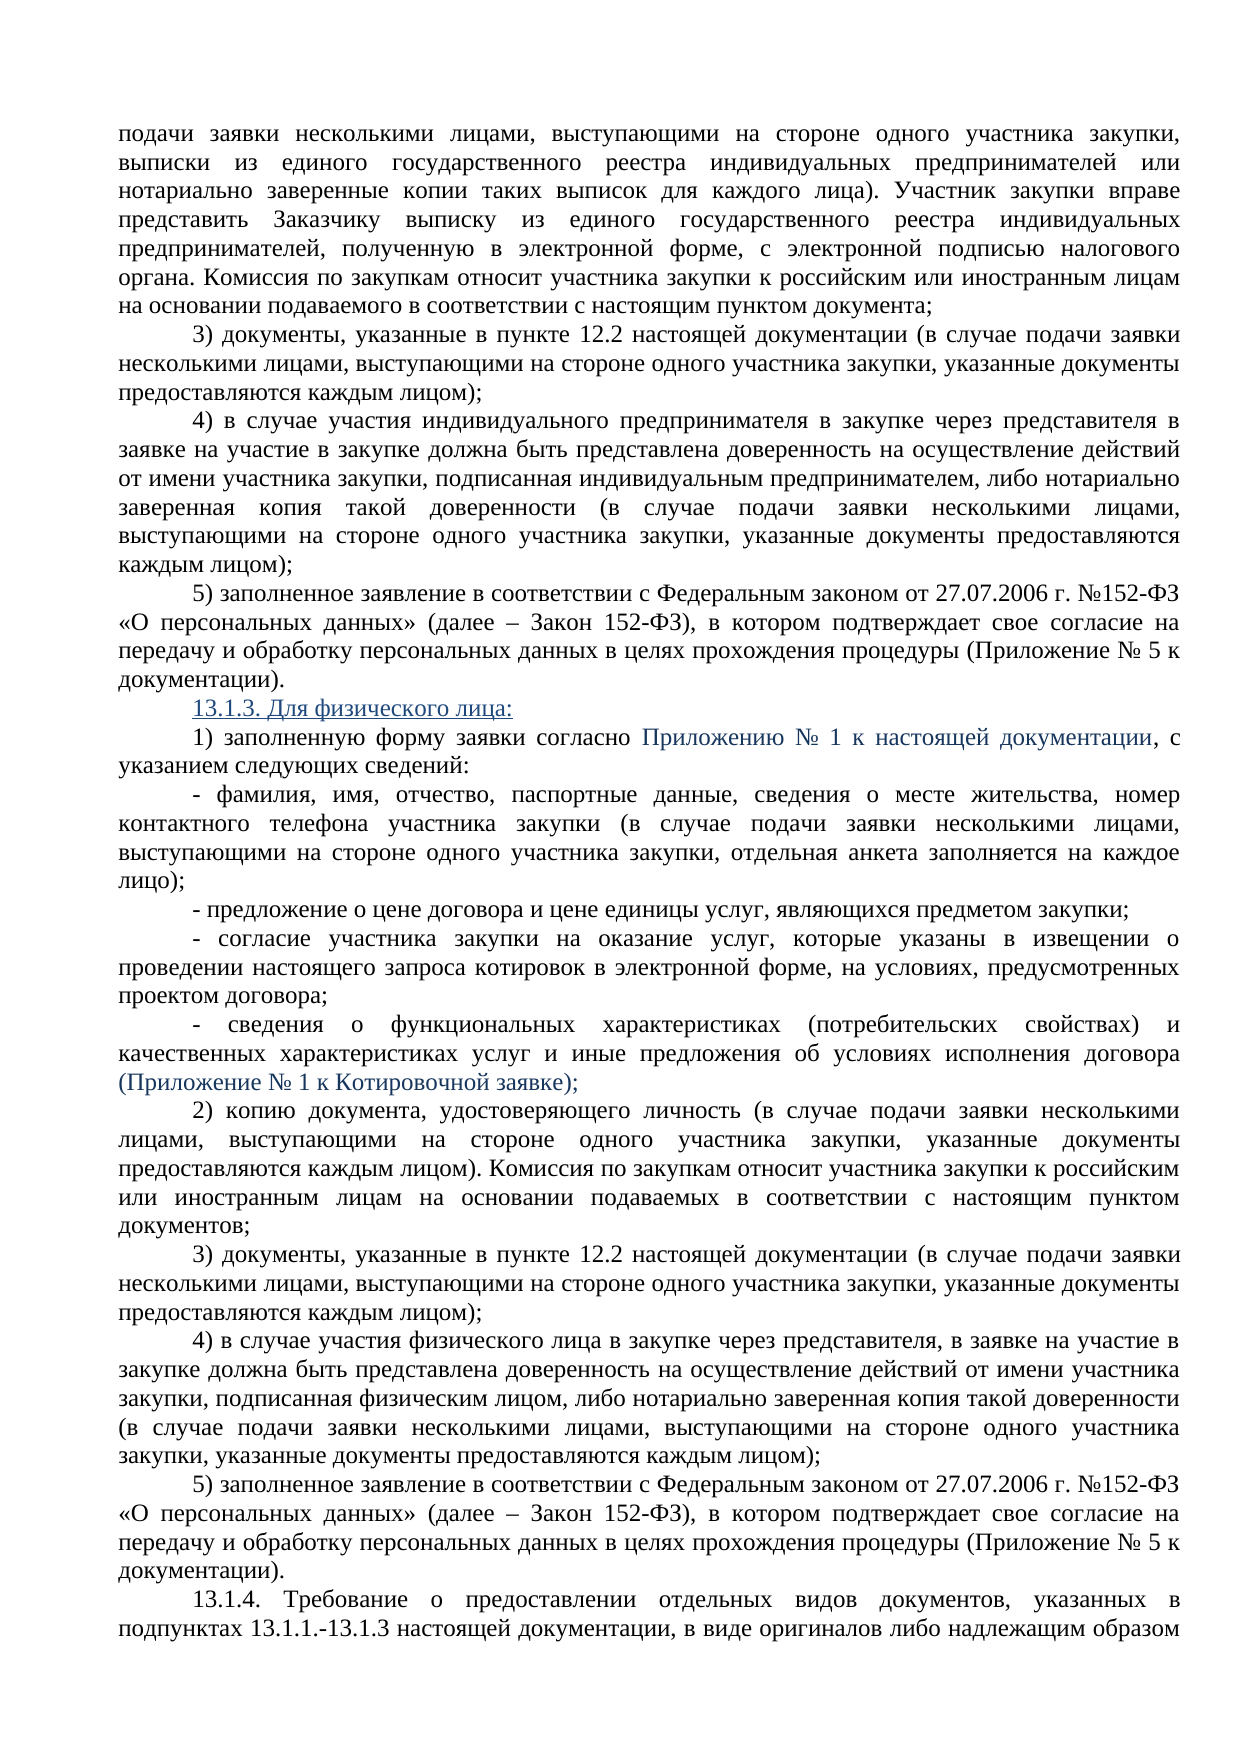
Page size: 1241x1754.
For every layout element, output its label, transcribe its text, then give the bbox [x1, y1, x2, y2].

text 3) документы, указанные в пункте 12.2 настоящей документации (в случае подачи заявки несколькими лицами, выступающими на стороне одного участника закупки, указанные документы предоставляются каждым лицом); [118, 319, 1181, 406]
text 3) документы, указанные в пункте 12.2 настоящей документации (в случае подачи заявки несколькими лицами, выступающими на стороне одного участника закупки, указанные документы предоставляются каждым лицом); [118, 1239, 1181, 1326]
text - согласие участника закупки на оказание услуг, которые указаны в извещении о проведении настоящего запроса котировок в электронной форме, на условиях, предусмотренных проектом договора; [118, 923, 1181, 1009]
text 5) заполненное заявление в соответствии с Федеральным законом от 27.07.2006 г. №152-ФЗ «О персональных данных» (далее – Закон 152-ФЗ), в котором подтверждает свое согласие на передачу и обработку персональных данных в целях прохождения процедуры (Приложение № 5 к документации). [118, 1469, 1181, 1584]
text 4) в случае участия физического лица в закупке через представителя, в заявке на участие в закупке должна быть представлена доверенность на осуществление действий от имени участника закупки, подписанная физическим лицом, либо нотариально заверенная копия такой доверенности (в случае подачи заявки несколькими лицами, выступающими на стороне одного участника закупки, указанные документы предоставляются каждым лицом); [118, 1326, 1181, 1469]
text - сведения о функциональных характеристиках (потребительских свойствах) и качественных характеристиках услуг и иные предложения об условиях исполнения договора (Приложение № 1 к Котировочной заявке); [118, 1009, 1181, 1096]
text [118, 118, 1181, 319]
text 2) копию документа, удостоверяющего личность (в случае подачи заявки несколькими лицами, выступающими на стороне одного участника закупки, указанные документы предоставляются каждым лицом). Комиссия по закупкам относит участника закупки к российским или иностранным лицам на основании подаваемых в соответствии с настоящим пунктом документов; [118, 1096, 1181, 1239]
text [118, 1584, 1181, 1642]
text 1) заполненную форму заявки согласно Приложению № 1 к настоящей документации, с указанием следующих сведений: [118, 722, 1181, 779]
text - фамилия, имя, отчество, паспортные данные, сведения о месте жительства, номер контактного телефона участника закупки (в случае подачи заявки несколькими лицами, выступающими на стороне одного участника закупки, отдельная анкета заполняется на каждое лицо); [118, 779, 1181, 894]
text 4) в случае участия индивидуального предпринимателя в закупке через представителя в заявке на участие в закупке должна быть представлена доверенность на осуществление действий от имени участника закупки, подписанная индивидуальным предпринимателем, либо нотариально заверенная копия такой доверенности (в случае подачи заявки несколькими лицами, выступающими на стороне одного участника закупки, указанные документы предоставляются каждым лицом); [118, 406, 1181, 578]
text 5) заполненное заявление в соответствии с Федеральным законом от 27.07.2006 г. №152-ФЗ «О персональных данных» (далее – Закон 152-ФЗ), в котором подтверждает свое согласие на передачу и обработку персональных данных в целях прохождения процедуры (Приложение № 5 к документации). [118, 578, 1181, 693]
text 13.1.3. Для физического лица: [118, 693, 1181, 722]
text - предложение о цене договора и цене единицы услуг, являющихся предметом закупки; [118, 894, 1181, 923]
